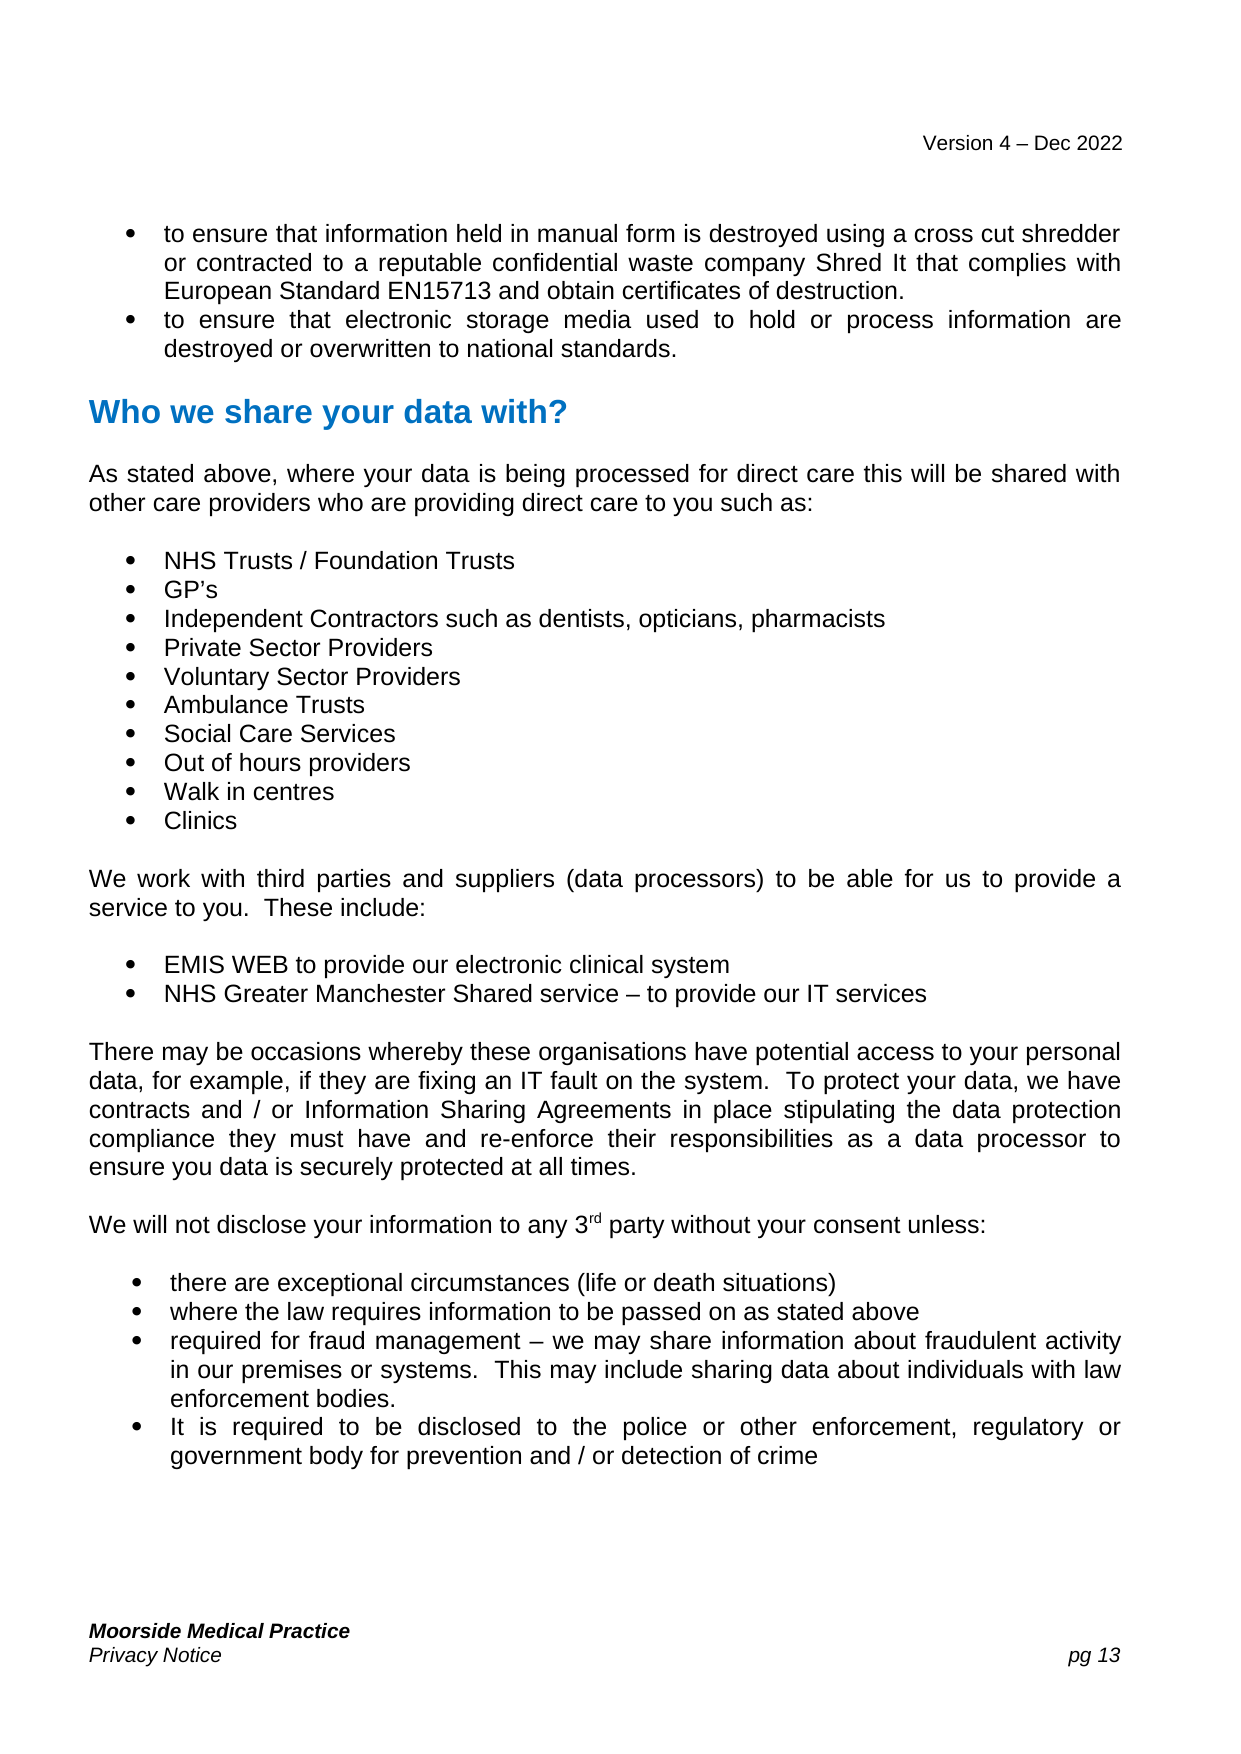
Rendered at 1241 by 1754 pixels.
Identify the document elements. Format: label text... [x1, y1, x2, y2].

text We work with third parties and suppliers (data processors) to be able for us to provide a service to you. These include: [89, 864, 1123, 921]
list NHS Trusts / Foundation Trusts [126, 546, 1123, 575]
list Voluntary Sector Providers [126, 662, 1123, 690]
list Ambulance Trusts [126, 690, 1123, 719]
list to ensure that electronic storage media used to hold or process information are destroyed or overwritten to national standards. [126, 305, 1123, 363]
text We will not disclose your information to any 3rd party without your consent unless: [89, 1210, 1123, 1239]
list there are exceptional circumstances (life or death situations) [132, 1268, 1123, 1297]
list Walk in centres [126, 777, 1123, 806]
list Social Care Services [126, 719, 1123, 748]
list It is required to be disclosed to the police or other enforcement, regulatory or government body for prevention and / or detection of crime [132, 1412, 1123, 1470]
list Independent Contractors such as dentists, opticians, pharmacists [126, 604, 1123, 633]
list GP’s [126, 575, 1123, 604]
list to ensure that information held in manual form is destroyed using a cross cut shredder or contracted to a reputable confidential waste company Shred It that complies with European Standard EN15713 and obtain certificates of destruction. [126, 219, 1123, 305]
list NHS Greater Manchester Shared service – to provide our IT services [126, 979, 1123, 1008]
text Who we share your data with? [89, 392, 1123, 430]
list Private Sector Providers [126, 633, 1123, 662]
list Out of hours providers [126, 748, 1123, 777]
text There may be occasions whereby these organisations have potential access to your personal data, for example, if they are fixing an IT fault on the system. To protect your data, we have contracts and / or Information Sharing Agreements in place stipulating the data protection compliance they must have and re-enforce their responsibilities as a data processor to ensure you data is securely protected at all times. [89, 1037, 1123, 1181]
list Clinics [126, 806, 1123, 835]
list where the law requires information to be passed on as stated above [132, 1297, 1123, 1326]
text As stated above, where your data is being processed for direct care this will be shared with other care providers who are providing direct care to you such as: [89, 459, 1123, 517]
list required for fraud management – we may share information about fraudulent activity in our premises or systems. This may include sharing data about individuals with law enforcement bodies. [132, 1326, 1123, 1412]
list EMIS WEB to provide our electronic clinical system [126, 951, 1123, 979]
